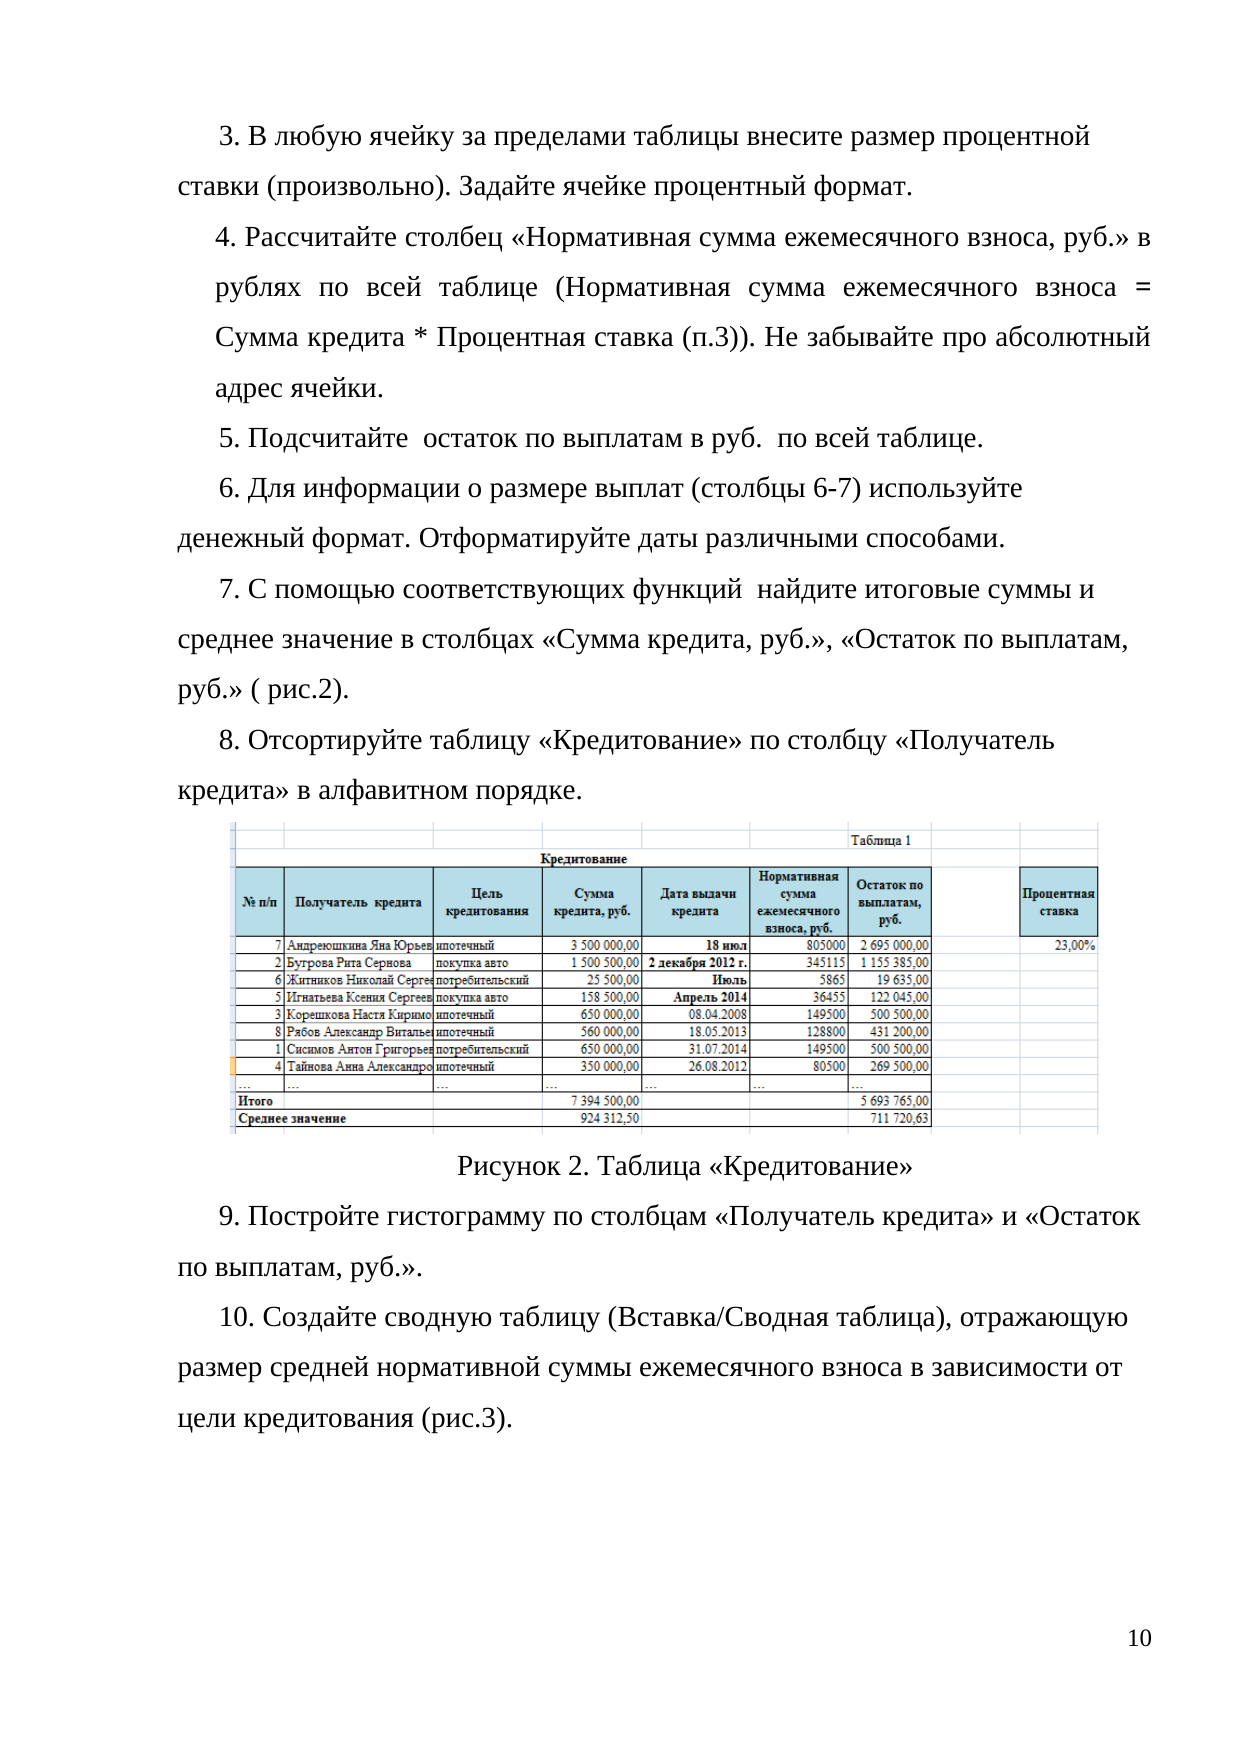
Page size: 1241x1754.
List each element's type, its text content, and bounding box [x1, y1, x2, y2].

text 5. Подсчитайте остаток по выплатам в руб. по всей таблице. [177, 420, 1152, 453]
text 6. Для информации о размере выплат (столбцы 6-7) используйте денежный формат. Отформатируйте даты различными способами. [177, 470, 1152, 554]
text 8. Отсортируйте таблицу «Кредитование» по столбцу «Получатель кредита» в алфавитном порядке. [177, 722, 1152, 806]
text 7. С помощью соответствующих функций найдите итоговые суммы и среднее значение в столбцах «Сумма кредита, руб.», «Остаток по выплатам, руб.» ( рис.2). [177, 571, 1152, 705]
text 4. Рассчитайте столбец «Нормативная сумма ежемесячного взноса, руб.» в рублях по всей таблице (Нормативная сумма ежемесячного взноса = Сумма кредита * Процентная ставка (п.3)). Не забывайте про абсолютный адрес ячейки. [215, 219, 1152, 403]
text Рисунок 2. Таблица «Кредитование» [177, 1148, 1152, 1182]
picture [229, 822, 1099, 1134]
text 10. Создайте сводную таблицу (Вставка/Сводная таблица), отражающую размер средней нормативной суммы ежемесячного взноса в зависимости от цели кредитования (рис.3). [177, 1299, 1152, 1433]
text 9. Постройте гистограмму по столбцам «Получатель кредита» и «Остаток по выплатам, руб.». [177, 1198, 1152, 1282]
text 3. В любую ячейку за пределами таблицы внесите размер процентной ставки (произвольно). Задайте ячейке процентный формат. [177, 118, 1152, 202]
